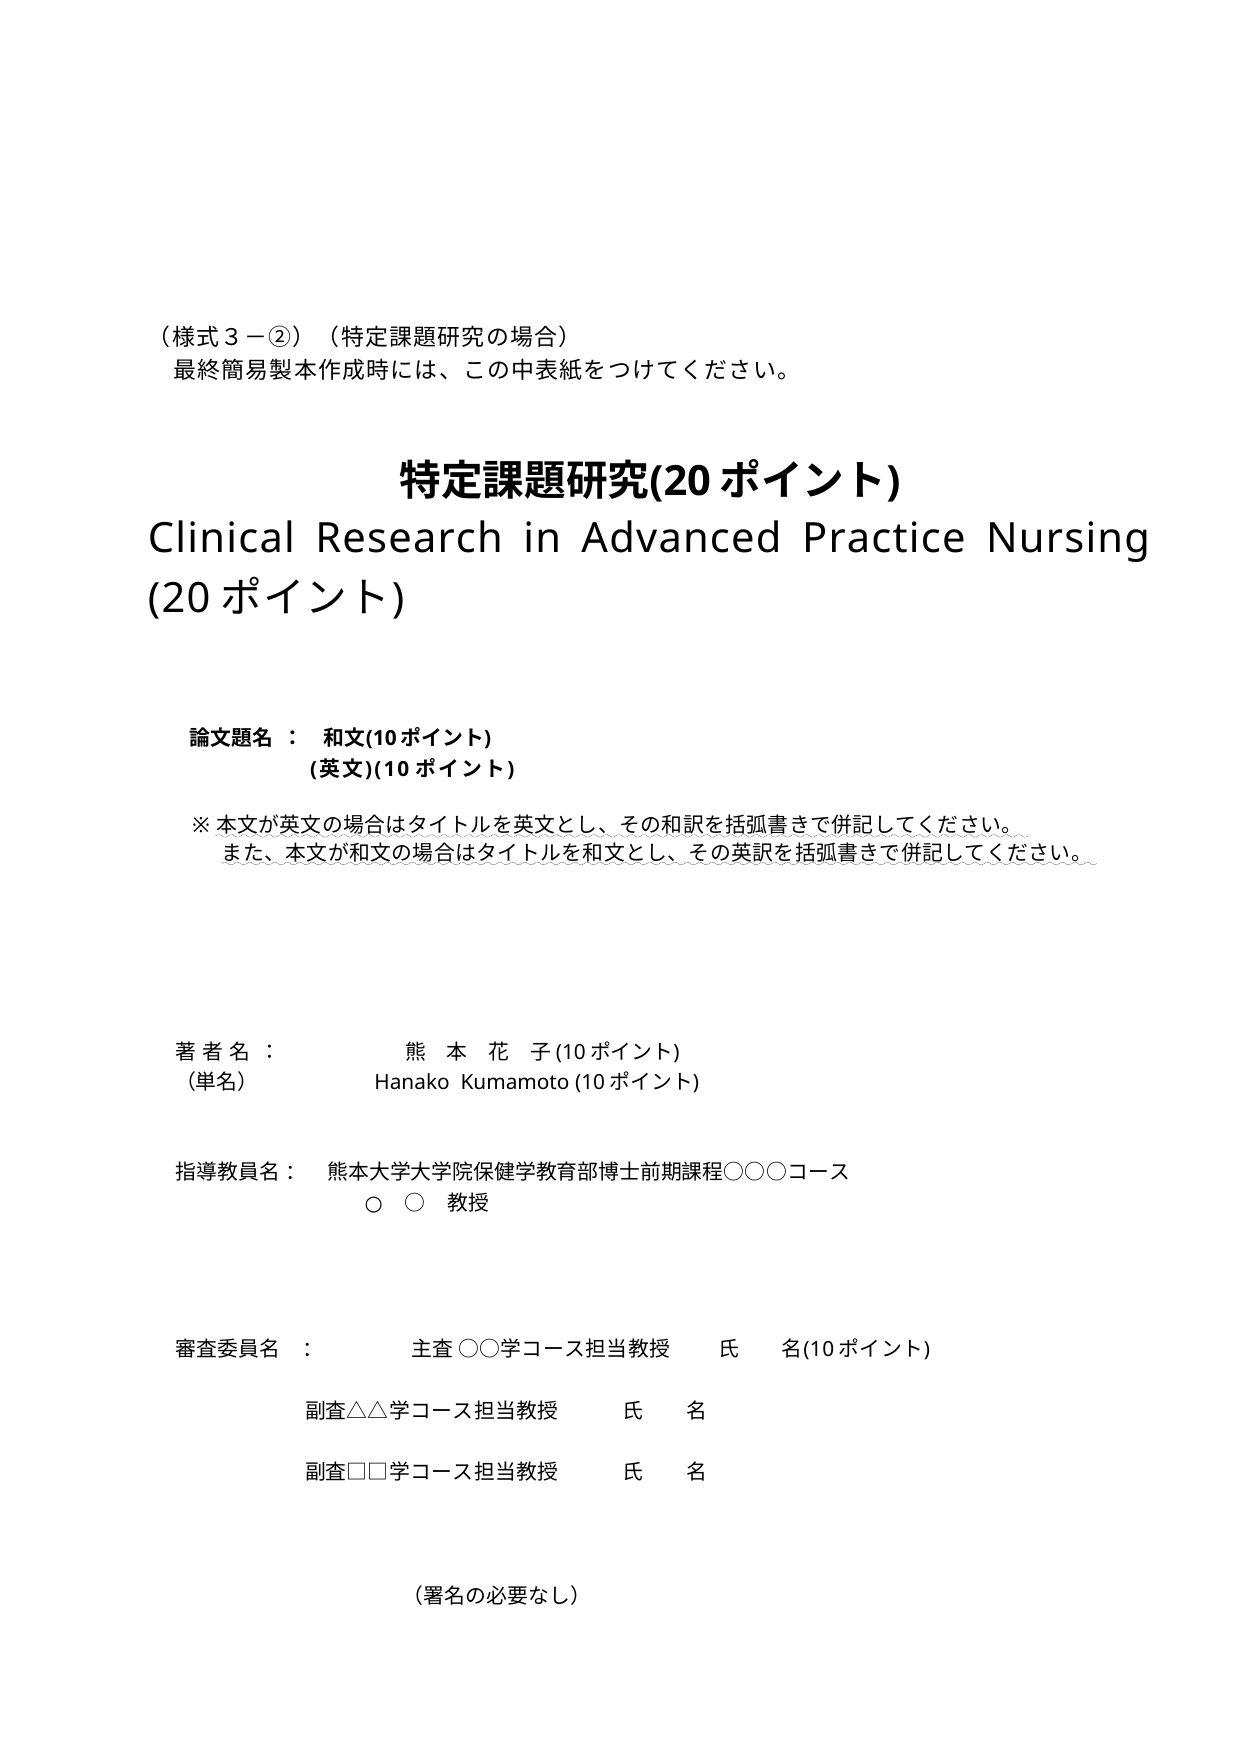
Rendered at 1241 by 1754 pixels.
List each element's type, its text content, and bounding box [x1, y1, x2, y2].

text Clinical Research in Advanced Practice Nursing (20ポイント) [148, 508, 1152, 625]
text 副査□□学コース担当教授 氏 名 [148, 1456, 1152, 1486]
text （署名の必要なし） [148, 1579, 1152, 1610]
text (英文)(10ポイント) [148, 752, 1152, 782]
text 特定課題研究(20ポイント) [148, 447, 1152, 508]
text 最終簡易製本作成時には、この中表紙をつけてください。 [148, 352, 1152, 385]
text 指導教員名 ： 熊本大学大学院保健学教育部博士前期課程○○○コース [148, 1156, 1152, 1186]
text 審査委員名 ： 主査 ○○学コース担当教授 氏 名(10ポイント) [148, 1333, 1152, 1363]
text 論文題名 ： 和文(10ポイント) [148, 722, 1152, 752]
text ○ ○ 教授 [148, 1186, 1152, 1216]
text 著者名 ： 熊 本 花 子 (10ポイント) [148, 1035, 1152, 1066]
text （単名） Hanako Kumamoto (10ポイント) [148, 1066, 1152, 1096]
text また、本文が和文の場合はタイトルを和文とし、その英訳を括弧書きで併記してください。 [222, 838, 1152, 866]
text 副査△△学コース担当教授 氏 名 [148, 1394, 1152, 1424]
list 本文が英文の場合はタイトルを英文とし、その和訳を括弧書きで併記してください。 [192, 811, 1152, 838]
text （様式３－②）（特定課題研究の場合） [148, 318, 1152, 352]
